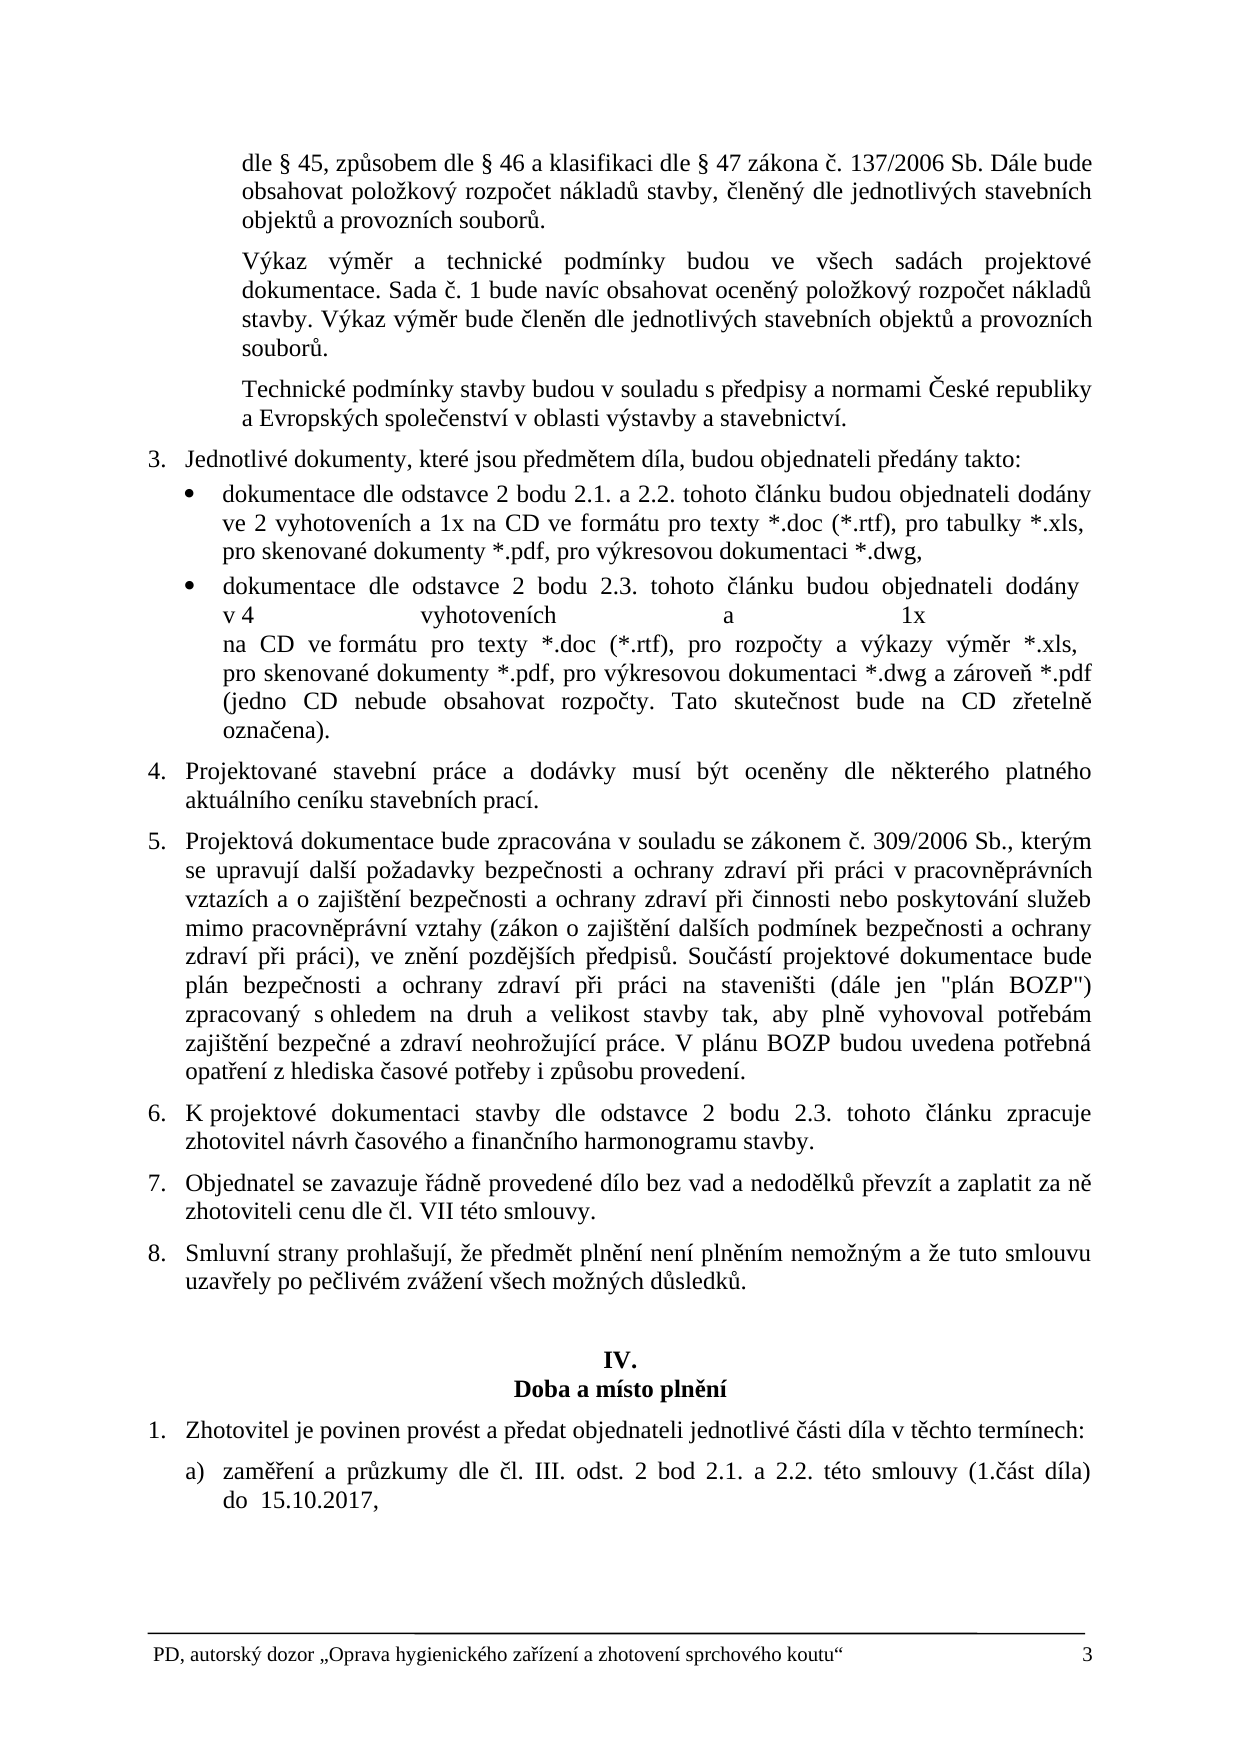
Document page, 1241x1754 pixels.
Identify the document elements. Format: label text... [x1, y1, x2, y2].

text IV. [148, 1345, 1092, 1374]
list Objednatel se zavazuje řádně provedené dílo bez vad a nedodělků převzít a zaplatit za ně zhotoviteli cenu dle čl. VII této smlouvy. [148, 1168, 1092, 1225]
list dokumentace dle odstavce 2 bodu 2.1. a 2.2. tohoto článku budou objednateli dodány ve 2 vyhotoveních a 1x na CD ve formátu pro texty *.doc (*.rtf), pro tabulky *.xls, pro skenované dokumenty *.pdf, pro výkresovou dokumentaci *.dwg, [185, 479, 1092, 565]
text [242, 148, 1092, 234]
list Projektované stavební práce a dodávky musí být oceněny dle některého platného aktuálního ceníku stavebních prací. [148, 756, 1092, 814]
text Doba a místo plnění [148, 1374, 1092, 1403]
text Technické podmínky stavby budou v souladu s předpisy a normami České republiky a Evropských společenství v oblasti výstavby a stavebnictví. [242, 374, 1092, 431]
list Zhotovitel je povinen provést a předat objednateli jednotlivé části díla v těchto termínech: [148, 1415, 1092, 1444]
list dokumentace dle odstavce 2 bodu 2.3. tohoto článku budou objednateli dodány v 4 vyhotoveních a 1x na CD ve formátu pro texty *.doc (*.rtf), pro rozpočty a výkazy výměr *.xls, pro skenované dokumenty *.pdf, pro výkresovou dokumentaci *.dwg a zároveň *.pdf (jedno CD nebude obsahovat rozpočty. Tato skutečnost bude na CD zřetelně označena). [185, 571, 1092, 744]
list zaměření a průzkumy dle čl. III. odst. 2 bod 2.1. a 2.2. této smlouvy (1.část díla) do 15.10.2017, [185, 1456, 1092, 1514]
list Jednotlivé dokumenty, které jsou předmětem díla, budou objednateli předány takto: [148, 444, 1092, 473]
list Smluvní strany prohlašují, že předmět plnění není plněním nemožným a že tuto smlouvu uzavřely po pečlivém zvážení všech možných důsledků. [148, 1238, 1092, 1295]
text Výkaz výměr a technické podmínky budou ve všech sadách projektové dokumentace. Sada č. 1 bude navíc obsahovat oceněný položkový rozpočet nákladů stavby. Výkaz výměr bude členěn dle jednotlivých stavebních objektů a provozních souborů. [242, 246, 1092, 361]
list K projektové dokumentaci stavby dle odstavce 2 bodu 2.3. tohoto článku zpracuje zhotovitel návrh časového a finančního harmonogramu stavby. [148, 1098, 1092, 1155]
list Projektová dokumentace bude zpracována v souladu se zákonem č. 309/2006 Sb., kterým se upravují další požadavky bezpečnosti a ochrany zdraví při práci v pracovněprávních vztazích a o zajištění bezpečnosti a ochrany zdraví při činnosti nebo poskytování služeb mimo pracovněprávní vztahy (zákon o zajištění dalších podmínek bezpečnosti a ochrany zdraví při práci), ve znění pozdějších předpisů. Součástí projektové dokumentace bude plán bezpečnosti a ochrany zdraví při práci na staveništi (dále jen "plán BOZP") zpracovaný s ohledem na druh a velikost stavby tak, aby plně vyhovoval potřebám zajištění bezpečné a zdraví neohrožující práce. V plánu BOZP budou uvedena potřebná opatření z hlediska časové potřeby i způsobu provedení. [148, 826, 1092, 1085]
